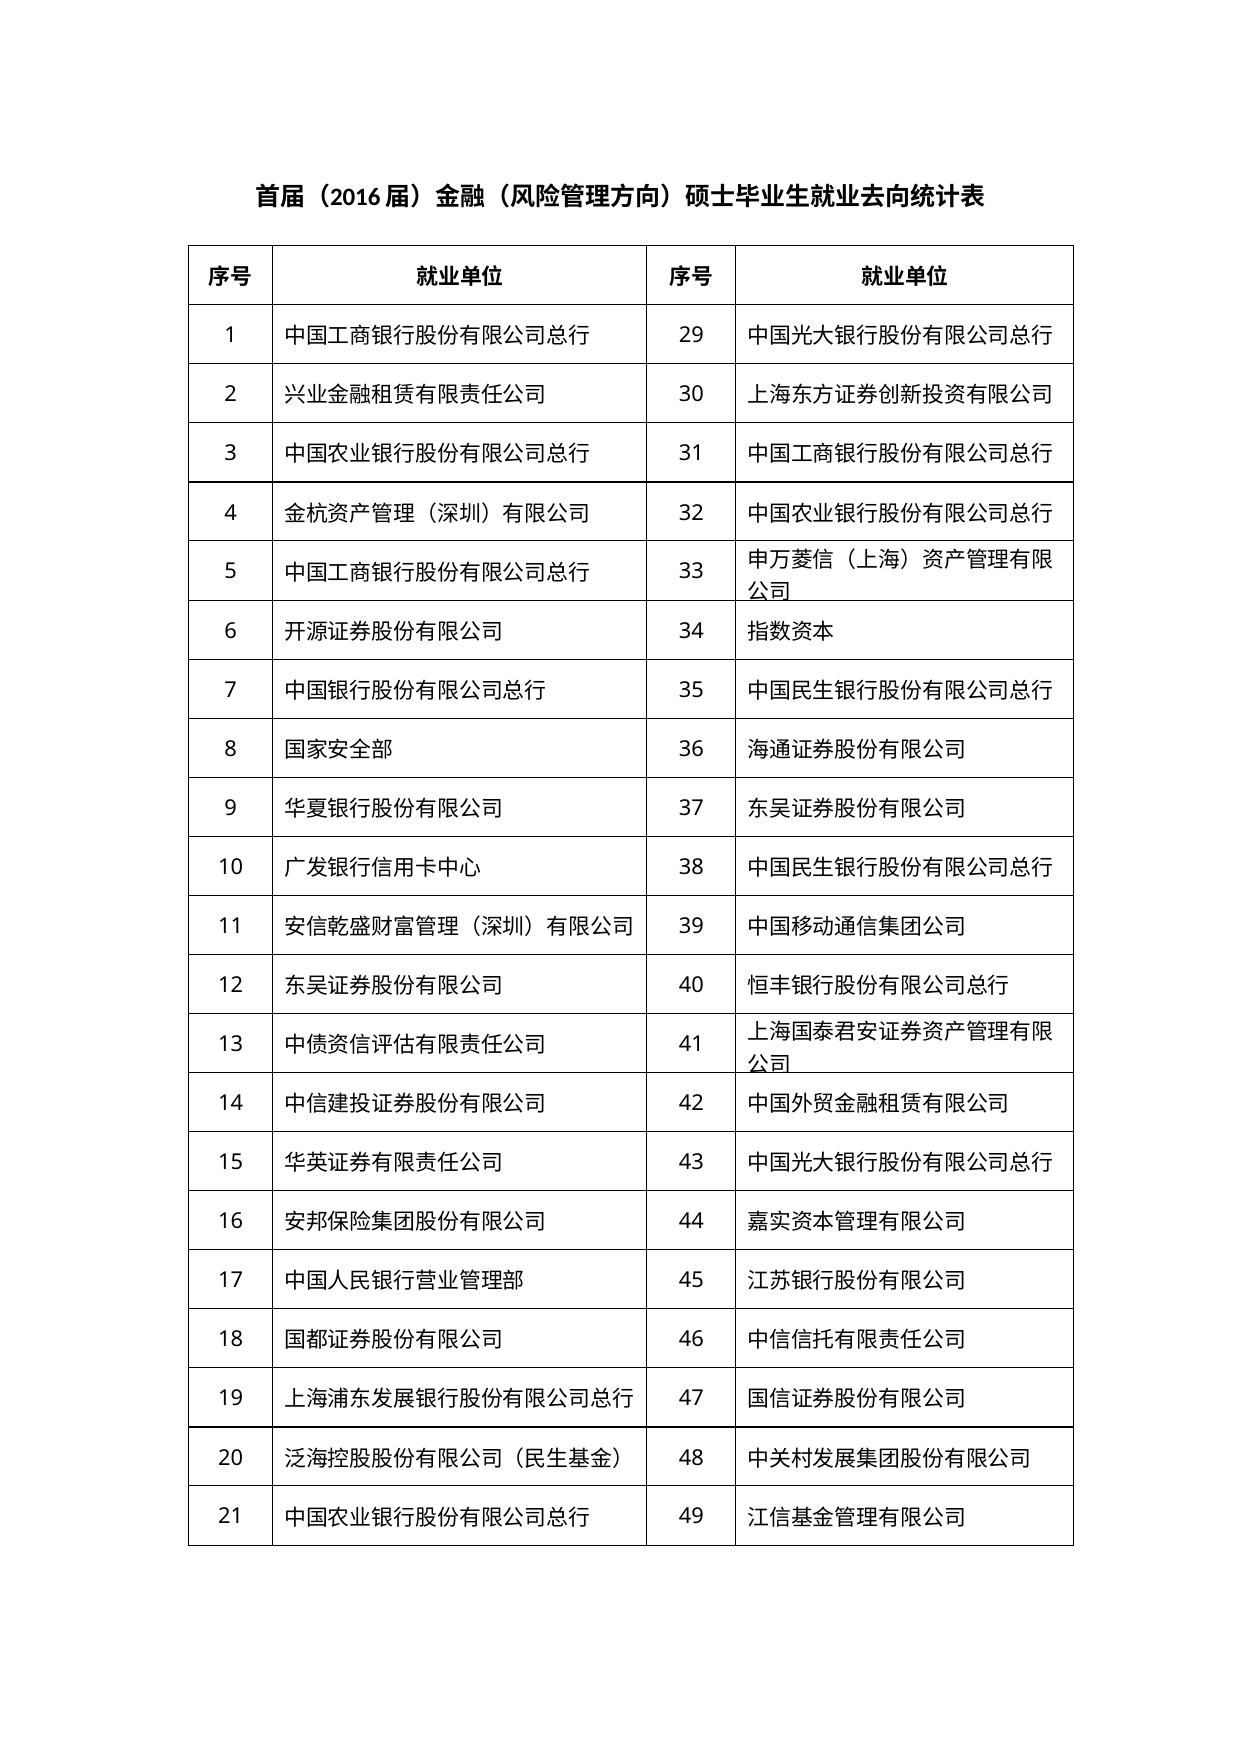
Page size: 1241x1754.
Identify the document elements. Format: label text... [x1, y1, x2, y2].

table_cell 33 [647, 541, 735, 599]
table_cell 35 [647, 660, 735, 718]
table_cell 江苏银行股份有限公司 [736, 1250, 1073, 1308]
table_cell 9 [189, 778, 272, 836]
table_cell 5 [189, 541, 272, 599]
table_cell 东吴证券股份有限公司 [273, 955, 646, 1013]
table_cell 中关村发展集团股份有限公司 [736, 1428, 1073, 1485]
table_cell 41 [647, 1014, 735, 1072]
table_cell 4 [189, 483, 272, 540]
table_cell 安邦保险集团股份有限公司 [273, 1191, 646, 1249]
table_cell 安信乾盛财富管理（深圳）有限公司 [273, 896, 646, 954]
table_cell 48 [647, 1428, 735, 1485]
table_cell 申万菱信（上海）资产管理有限公司 [736, 541, 1073, 599]
table_cell 恒丰银行股份有限公司总行 [736, 955, 1073, 1013]
table_cell 国都证券股份有限公司 [273, 1309, 646, 1367]
table_cell 指数资本 [736, 601, 1073, 658]
table_cell 上海国泰君安证券资产管理有限公司 [736, 1014, 1073, 1072]
table_cell 10 [189, 837, 272, 895]
table_cell 中国民生银行股份有限公司总行 [736, 837, 1073, 895]
table_cell 6 [189, 601, 272, 658]
table_cell 华夏银行股份有限公司 [273, 778, 646, 836]
table_cell 3 [189, 423, 272, 481]
table_cell 31 [647, 423, 735, 481]
table_cell 19 [189, 1368, 272, 1426]
table_header 就业单位 [273, 246, 646, 304]
table_cell 15 [189, 1132, 272, 1190]
table_cell 40 [647, 955, 735, 1013]
table_cell 海通证券股份有限公司 [736, 719, 1073, 777]
table_cell 中国工商银行股份有限公司总行 [273, 541, 646, 599]
table_cell 金杭资产管理（深圳）有限公司 [273, 483, 646, 540]
table_cell 中国民生银行股份有限公司总行 [736, 660, 1073, 718]
table_cell 开源证券股份有限公司 [273, 601, 646, 658]
table_header 序号 [189, 246, 272, 304]
table_cell 中国外贸金融租赁有限公司 [736, 1073, 1073, 1131]
table_cell 12 [189, 955, 272, 1013]
table_cell 47 [647, 1368, 735, 1426]
table_cell 16 [189, 1191, 272, 1249]
table_cell 7 [189, 660, 272, 718]
table_cell 中国移动通信集团公司 [736, 896, 1073, 954]
table_cell 中国光大银行股份有限公司总行 [736, 1132, 1073, 1190]
table_cell 8 [189, 719, 272, 777]
table_cell 中信建投证券股份有限公司 [273, 1073, 646, 1131]
table_cell 42 [647, 1073, 735, 1131]
table_cell 20 [189, 1428, 272, 1485]
table_cell 1 [189, 305, 272, 363]
table_cell 38 [647, 837, 735, 895]
table_cell 37 [647, 778, 735, 836]
table_cell 中信信托有限责任公司 [736, 1309, 1073, 1367]
table_cell 江信基金管理有限公司 [736, 1486, 1073, 1544]
table_cell 49 [647, 1486, 735, 1544]
table_cell 东吴证券股份有限公司 [736, 778, 1073, 836]
table_cell 兴业金融租赁有限责任公司 [273, 364, 646, 422]
table_cell 14 [189, 1073, 272, 1131]
table_cell 中国工商银行股份有限公司总行 [736, 423, 1073, 481]
table_header 就业单位 [736, 246, 1073, 304]
table_cell 中国农业银行股份有限公司总行 [273, 423, 646, 481]
table_cell 46 [647, 1309, 735, 1367]
table_cell 中债资信评估有限责任公司 [273, 1014, 646, 1072]
table_cell 中国农业银行股份有限公司总行 [736, 483, 1073, 540]
table_cell 43 [647, 1132, 735, 1190]
table_cell 13 [189, 1014, 272, 1072]
table_cell 中国光大银行股份有限公司总行 [736, 305, 1073, 363]
text 首届（2016届）金融（风险管理方向）硕士毕业生就业去向统计表 [187, 162, 1053, 227]
table_cell 中国工商银行股份有限公司总行 [273, 305, 646, 363]
table_cell 国信证券股份有限公司 [736, 1368, 1073, 1426]
table_cell 45 [647, 1250, 735, 1308]
table_cell 国家安全部 [273, 719, 646, 777]
table_cell 上海东方证券创新投资有限公司 [736, 364, 1073, 422]
table_cell 中国银行股份有限公司总行 [273, 660, 646, 718]
table_cell 17 [189, 1250, 272, 1308]
table_cell 34 [647, 601, 735, 658]
table_cell 华英证券有限责任公司 [273, 1132, 646, 1190]
table_cell 中国农业银行股份有限公司总行 [273, 1486, 646, 1544]
table_cell 30 [647, 364, 735, 422]
table_cell 广发银行信用卡中心 [273, 837, 646, 895]
table_cell 18 [189, 1309, 272, 1367]
table_cell 44 [647, 1191, 735, 1249]
table_cell 32 [647, 483, 735, 540]
table_cell 21 [189, 1486, 272, 1544]
table_cell 29 [647, 305, 735, 363]
table_cell 36 [647, 719, 735, 777]
table_cell 2 [189, 364, 272, 422]
table_cell 中国人民银行营业管理部 [273, 1250, 646, 1308]
table_cell 泛海控股股份有限公司（民生基金） [273, 1428, 646, 1485]
table_header 序号 [647, 246, 735, 304]
table_cell 11 [189, 896, 272, 954]
table_cell 上海浦东发展银行股份有限公司总行 [273, 1368, 646, 1426]
table_cell 嘉实资本管理有限公司 [736, 1191, 1073, 1249]
table_cell 39 [647, 896, 735, 954]
